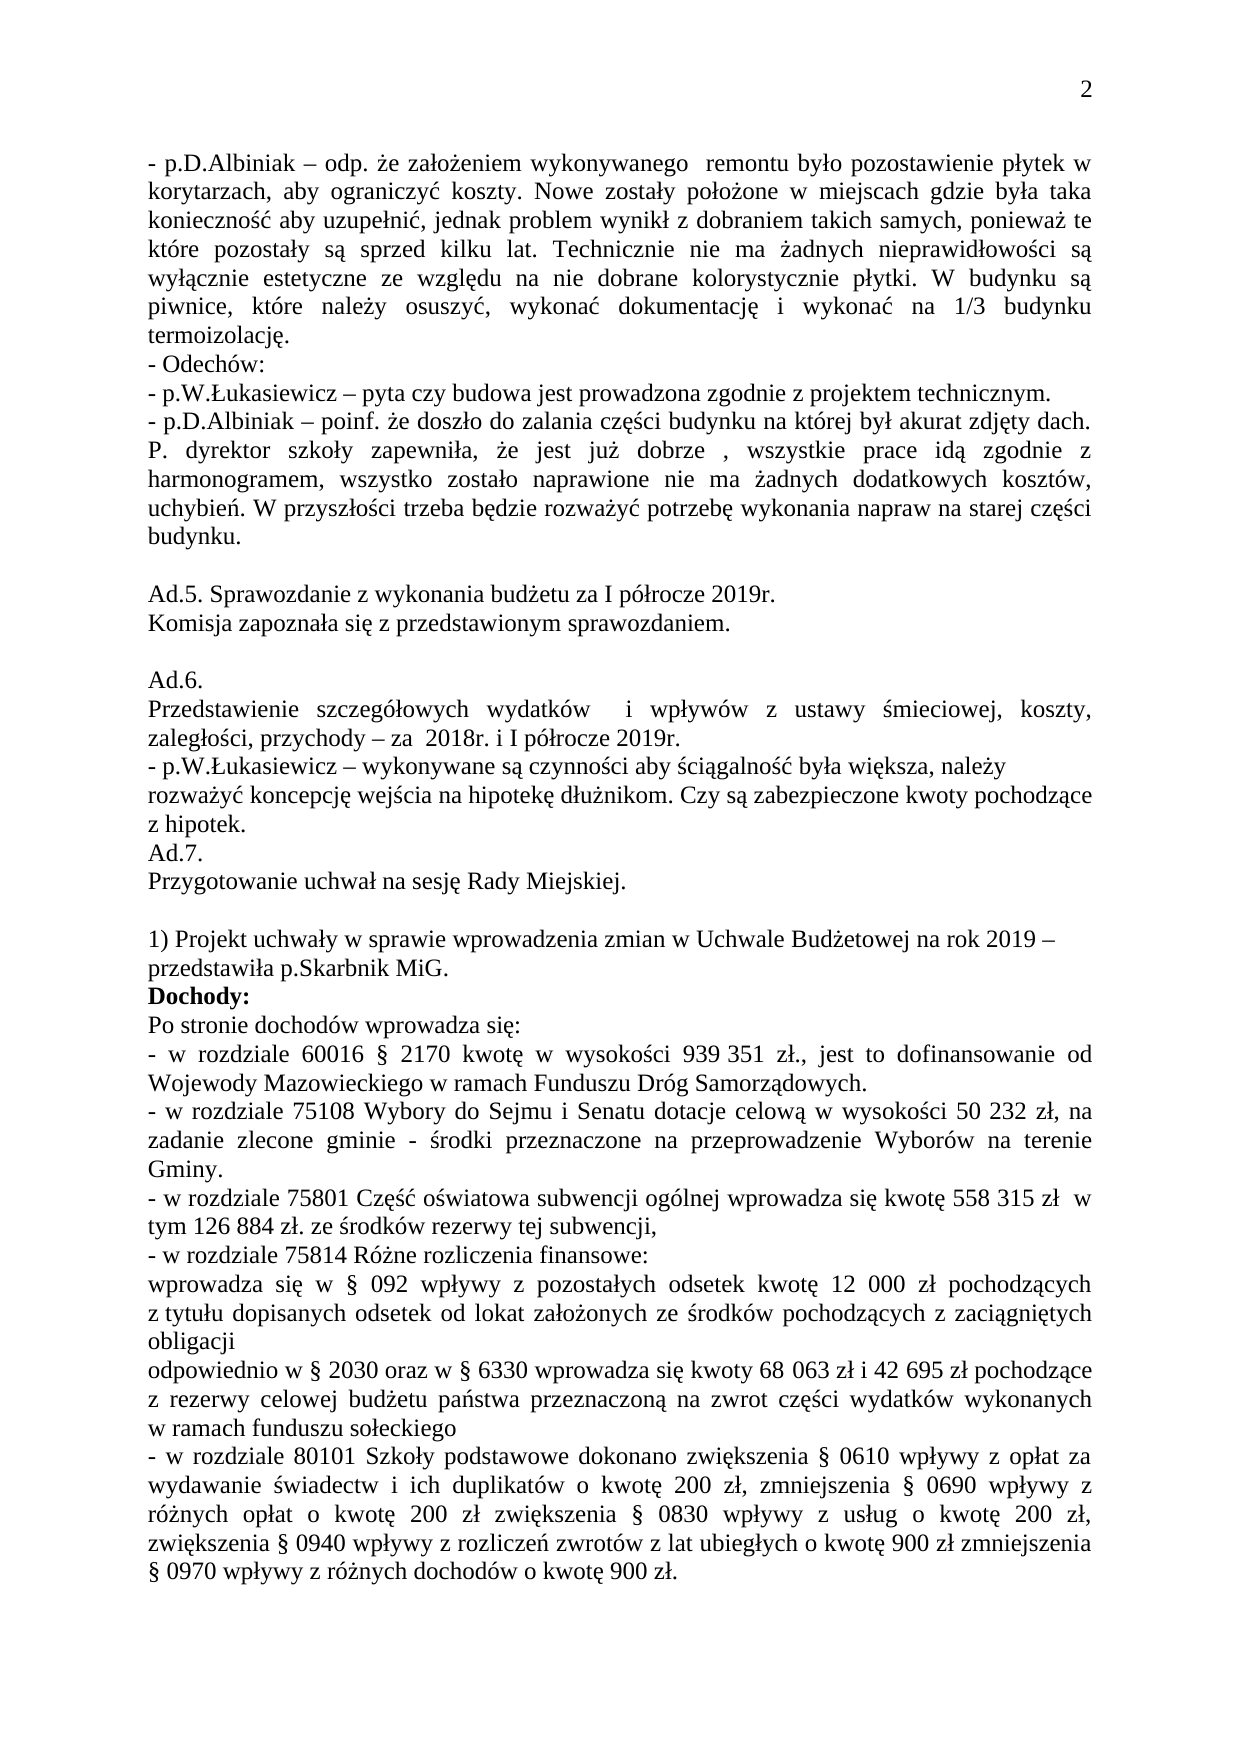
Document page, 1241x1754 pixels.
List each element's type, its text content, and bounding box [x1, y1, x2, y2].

text Przedstawienie szczegółowych wydatków i wpływów z ustawy śmieciowej, koszty, zaległości, przychody – za 2018r. i I półrocze 2019r. [148, 694, 1093, 751]
text 1) Projekt uchwały w sprawie wprowadzenia zmian w Uchwale Budżetowej na rok 2019 – przedstawiła p.Skarbnik MiG. [148, 924, 1093, 981]
text - p.D.Albiniak – odp. że założeniem wykonywanego remontu było pozostawienie płytek w korytarzach, aby ograniczyć koszty. Nowe zostały położone w miejscach gdzie była taka konieczność aby uzupełnić, jednak problem wynikł z dobraniem takich samych, ponieważ te które pozostały są sprzed kilku lat. Technicznie nie ma żadnych nieprawidłowości są wyłącznie estetyczne ze względu na nie dobrane kolorystycznie płytki. W budynku są piwnice, które należy osuszyć, wykonać dokumentację i wykonać na 1/3 budynku termoizolację. [148, 148, 1093, 349]
text wprowadza się w § 092 wpływy z pozostałych odsetek kwotę 12 000 zł pochodzących z tytułu dopisanych odsetek od lokat założonych ze środków pochodzących z zaciągniętych obligacji [148, 1269, 1093, 1355]
text - w rozdziale 75814 Różne rozliczenia finansowe: [148, 1240, 1093, 1269]
text - p.D.Albiniak – poinf. że doszło do zalania części budynku na której był akurat zdjęty dach. P. dyrektor szkoły zapewniła, że jest już dobrze , wszystkie prace idą zgodnie z harmonogramem, wszystko zostało naprawione nie ma żadnych dodatkowych kosztów, uchybień. W przyszłości trzeba będzie rozważyć potrzebę wykonania napraw na starej części budynku. [148, 406, 1093, 550]
text Komisja zapoznała się z przedstawionym sprawozdaniem. [148, 608, 1093, 636]
text Przygotowanie uchwał na sesję Rady Miejskiej. [148, 866, 1093, 895]
text - Odechów: [148, 349, 1093, 378]
text Ad.7. [148, 838, 1093, 866]
text Dochody: [148, 981, 1093, 1010]
text - w rozdziale 75108 Wybory do Sejmu i Senatu dotacje celową w wysokości 50 232 zł, na zadanie zlecone gminie - środki przeznaczone na przeprowadzenie Wyborów na terenie Gminy. [148, 1096, 1093, 1183]
text - p.W.Łukasiewicz – wykonywane są czynności aby ściągalność była większa, należy rozważyć koncepcję wejścia na hipotekę dłużnikom. Czy są zabezpieczone kwoty pochodzące z hipotek. [148, 751, 1093, 838]
text Ad.5. Sprawozdanie z wykonania budżetu za I półrocze 2019r. [148, 579, 1093, 608]
text - w rozdziale 75801 Część oświatowa subwencji ogólnej wprowadza się kwotę 558 315 zł w tym 126 884 zł. ze środków rezerwy tej subwencji, [148, 1183, 1093, 1240]
text Ad.6. [148, 665, 1093, 694]
text - p.W.Łukasiewicz – pyta czy budowa jest prowadzona zgodnie z projektem technicznym. [148, 378, 1093, 406]
text - w rozdziale 80101 Szkoły podstawowe dokonano zwiększenia § 0610 wpływy z opłat za wydawanie świadectw i ich duplikatów o kwotę 200 zł, zmniejszenia § 0690 wpływy z różnych opłat o kwotę 200 zł zwiększenia § 0830 wpływy z usług o kwotę 200 zł, zwiększenia § 0940 wpływy z rozliczeń zwrotów z lat ubiegłych o kwotę 900 zł zmniejszenia § 0970 wpływy z różnych dochodów o kwotę 900 zł. [148, 1441, 1093, 1585]
text Po stronie dochodów wprowadza się: [148, 1010, 1093, 1039]
text - w rozdziale 60016 § 2170 kwotę w wysokości 939 351 zł., jest to dofinansowanie od Wojewody Mazowieckiego w ramach Funduszu Dróg Samorządowych. [148, 1039, 1093, 1096]
text odpowiednio w § 2030 oraz w § 6330 wprowadza się kwoty 68 063 zł i 42 695 zł pochodzące z rezerwy celowej budżetu państwa przeznaczoną na zwrot części wydatków wykonanych w ramach funduszu sołeckiego [148, 1355, 1093, 1441]
